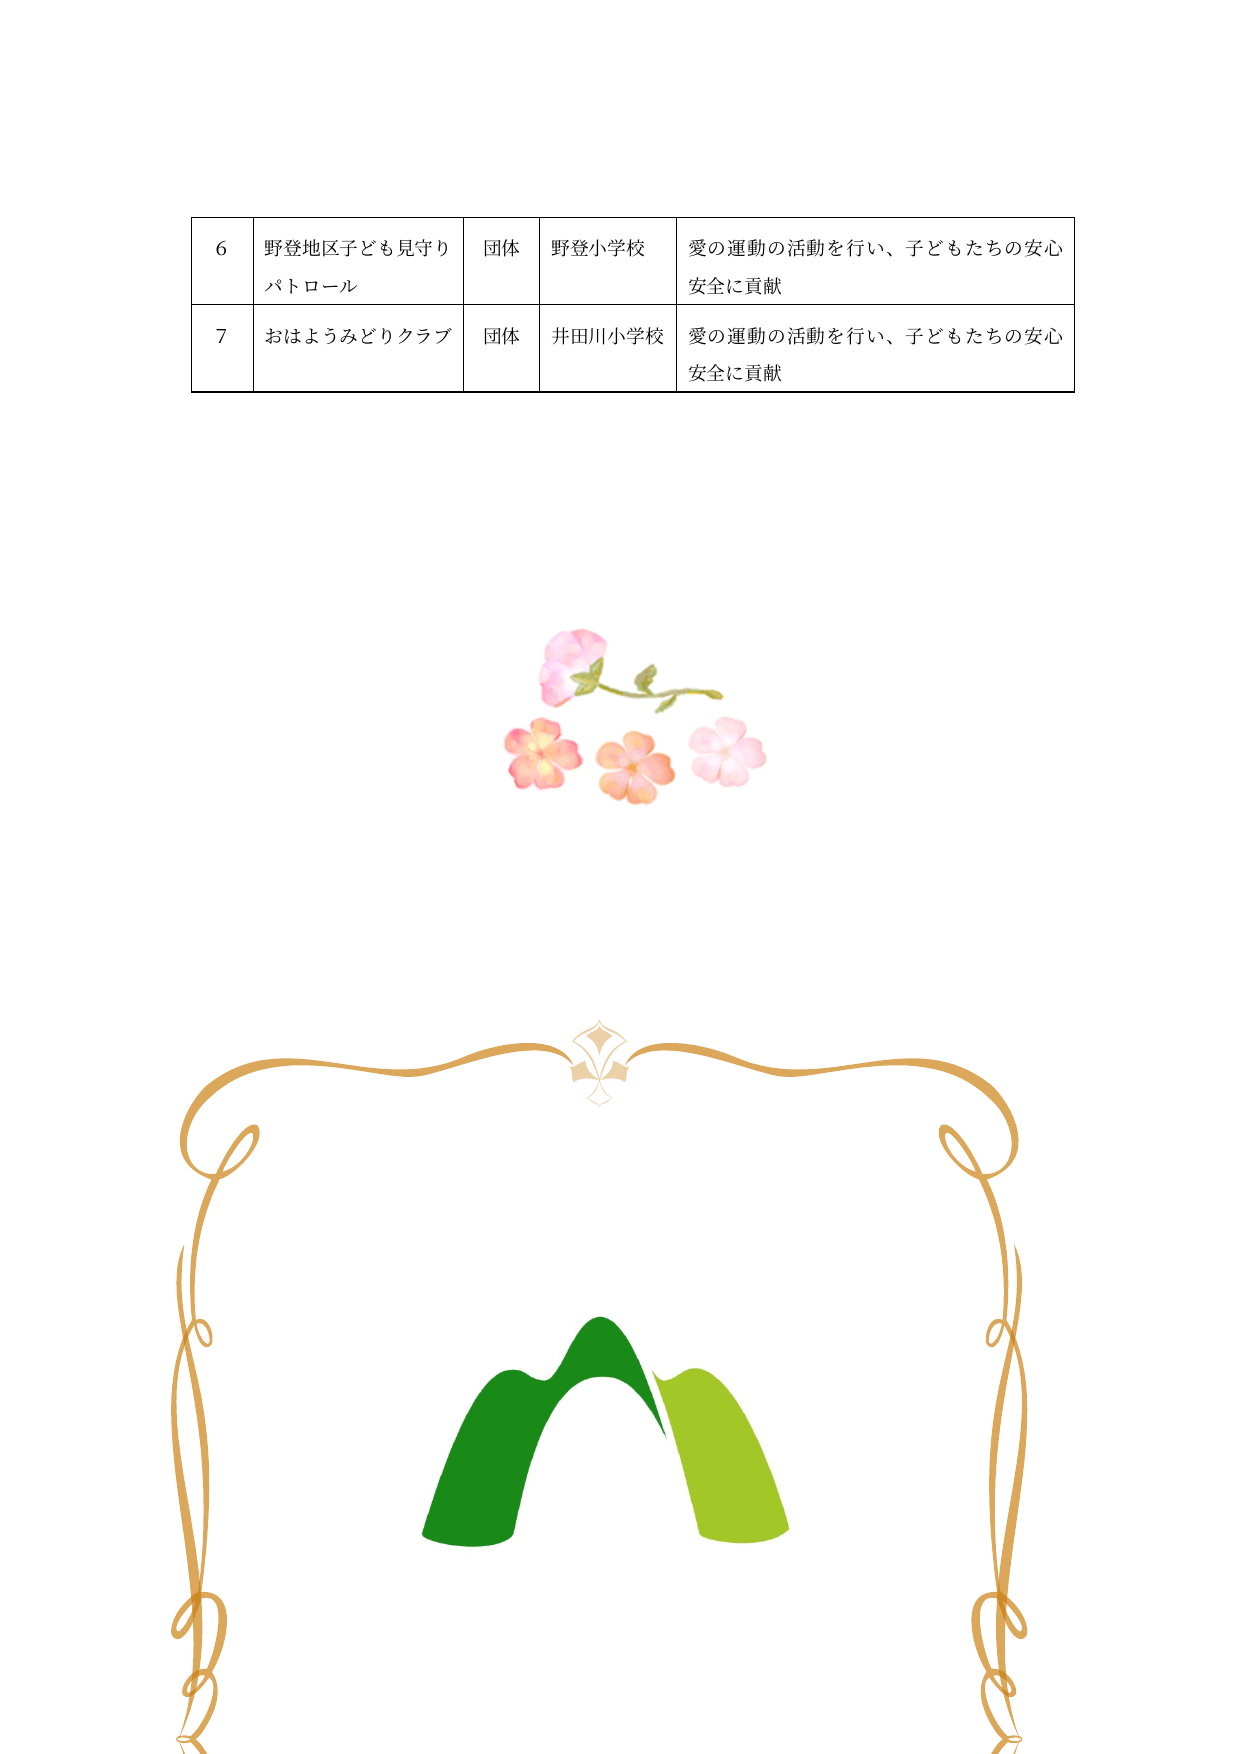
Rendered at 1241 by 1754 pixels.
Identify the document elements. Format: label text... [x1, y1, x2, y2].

table_cell 井田川小学校 [540, 305, 676, 391]
table_cell 野登小学校 [540, 218, 676, 304]
table_cell ６ [192, 218, 253, 304]
picture [501, 626, 768, 792]
table_cell ７ [192, 305, 253, 391]
table_cell 団体 [464, 218, 539, 304]
table_cell 野登地区子ども見守りパトロール [254, 218, 463, 304]
picture [594, 729, 677, 807]
table_cell 団体 [464, 305, 539, 391]
picture [414, 1258, 797, 1641]
table_cell おはようみどりクラブ [254, 305, 463, 391]
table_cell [677, 218, 1074, 304]
table_cell 愛の運動の活動を行い、子どもたちの安心 安全に貢献 [677, 305, 1074, 391]
